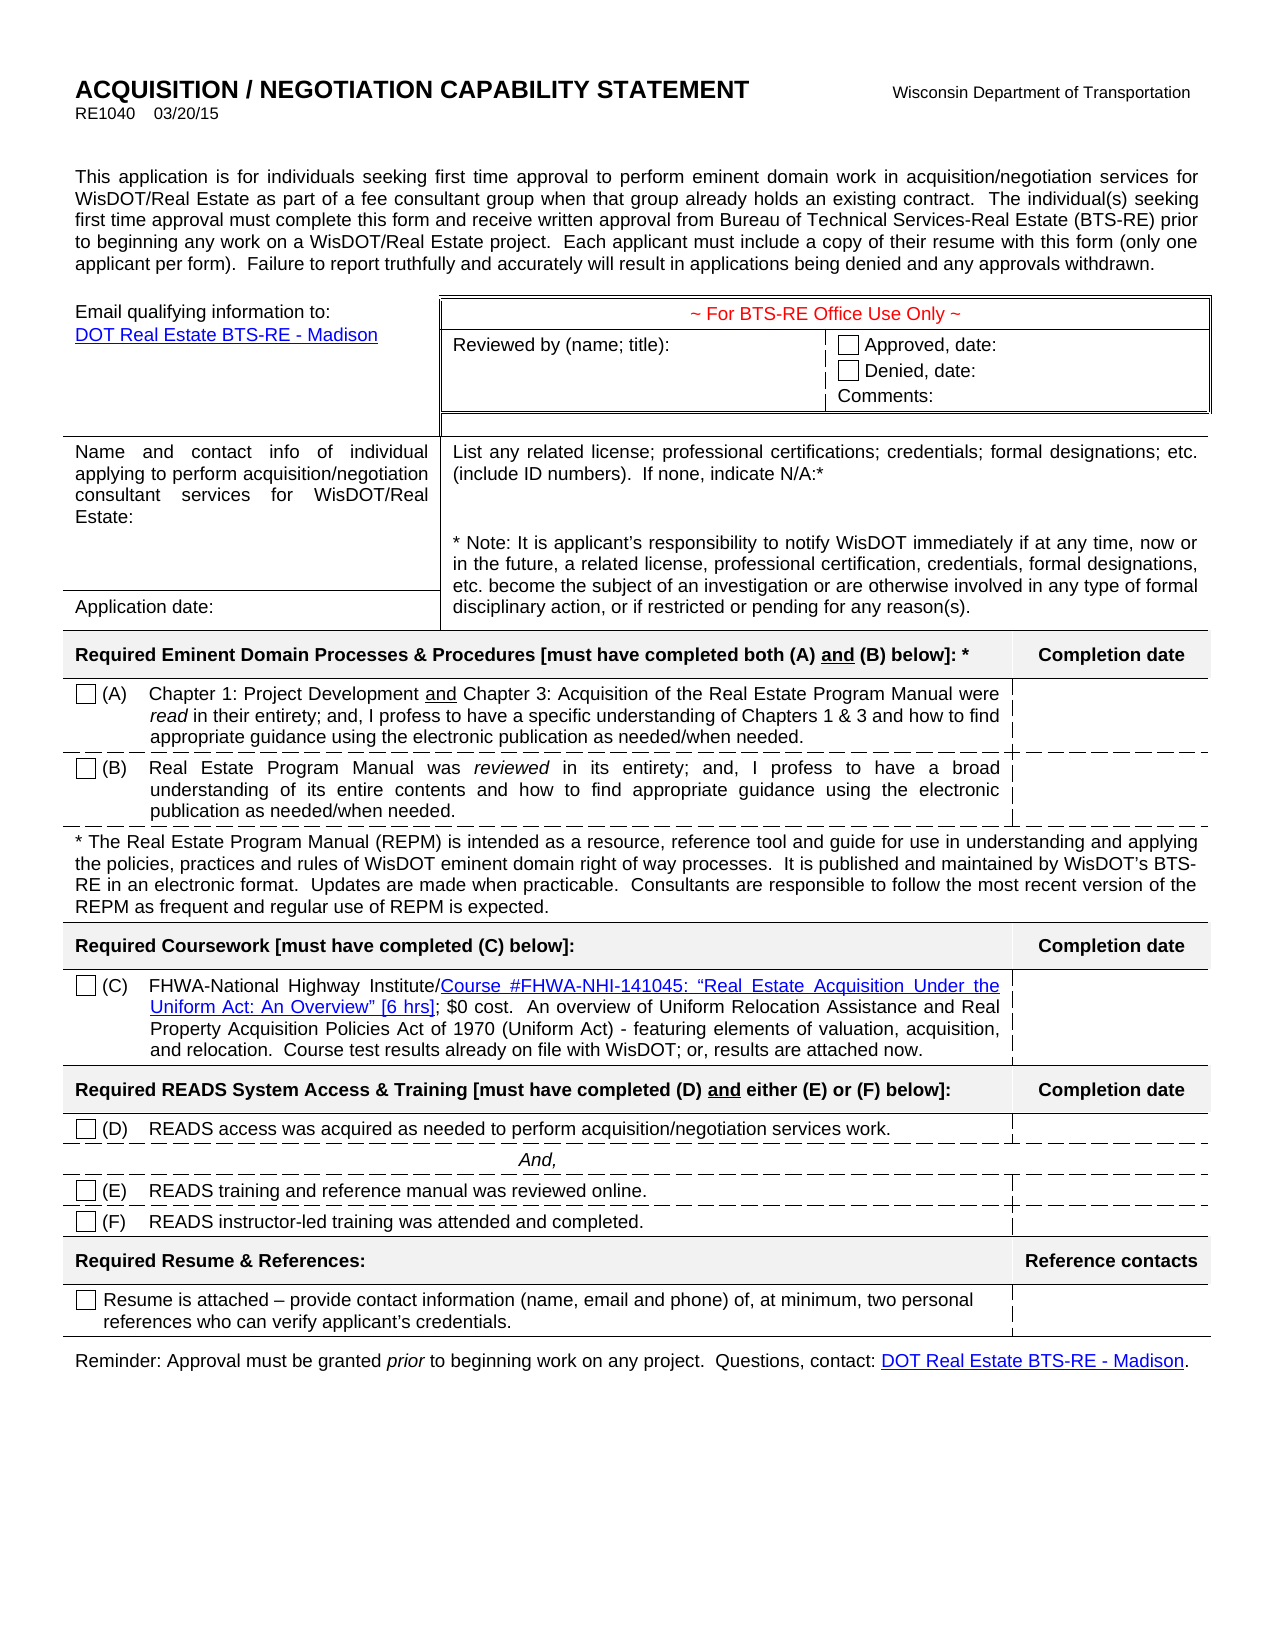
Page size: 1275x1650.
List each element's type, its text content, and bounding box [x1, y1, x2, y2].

table_cell * Note: It is applicant’s responsibility to notify WisDOT immediately if at any time, now or in the future, a related license, professional certification, credentials, formal designations, etc. become the subject of an investigation or are otherwise involved in any type of formal disciplinary action, or if restricted or pending for any reason(s). [441, 530, 1211, 630]
table_cell (D) READS access was acquired as needed to perform acquisition/negotiation services work. [63, 1114, 1012, 1143]
table_cell Required Eminent Domain Processes & Procedures [must have completed both (A) and (B) below]: * [63, 631, 1012, 678]
table_cell And, [63, 1143, 1012, 1174]
table_cell (E) READS training and reference manual was reviewed online. [63, 1174, 1012, 1205]
table_cell (F) READS instructor-led training was attended and completed. [63, 1205, 1012, 1236]
table_cell [442, 411, 1211, 436]
table_header ~ For BTS-RE Office Use Only ~ [441, 299, 1209, 328]
table_cell Application date: [63, 591, 440, 630]
table_cell [1013, 678, 1211, 752]
table_cell Name and contact info of individual applying to perform acquisition/negotiation consultant services for WisDOT/Real Estate: [63, 437, 440, 590]
table_header Email qualifying information to: DOT Real Estate BTS-RE - Madison [63, 295, 441, 436]
text ACQUISITION / NEGOTIATION Capability Statement Wisconsin Department of Transportation [75, 75, 1200, 104]
table_cell [1013, 1284, 1211, 1336]
table_cell Reviewed by (name; title): [442, 330, 826, 411]
table_cell Required Resume & References: [63, 1237, 1012, 1284]
text Reminder: Approval must be granted prior to beginning work on any project. Questions, contact: DOT Real Estate BTS-RE - Madison. [75, 1350, 1200, 1371]
table_cell (C) FHWA-National Highway Institute/Course #FHWA-NHI-141045: “Real Estate Acquisition Under the Uniform Act: An Overview” [6 hrs]; $0 cost. An overview of Uniform Relocation Assistance and Real Property Acquisition Policies Act of 1970 (Uniform Act) - featuring elements of valuation, acquisition, and relocation. Course test results already on file with WisDOT; or, results are attached now. [63, 970, 1012, 1065]
table_cell Resume is attached – provide contact information (name, email and phone) of, at minimum, two personal references who can verify applicant’s credentials. [63, 1285, 1012, 1336]
table_cell (A) Chapter 1: Project Development and Chapter 3: Acquisition of the Real Estate Program Manual were read in their entirety; and, I profess to have a specific understanding of Chapters 1 & 3 and how to find appropriate guidance using the electronic publication as needed/when needed. [63, 679, 1012, 752]
table_cell Approved, date: Denied, date: Comments: [826, 330, 1209, 411]
table_cell [1013, 1205, 1211, 1236]
table_cell Required READS System Access & Training [must have completed (D) and either (E) or (F) below]: [63, 1066, 1012, 1112]
table_cell [1013, 1113, 1211, 1143]
table_cell [1013, 969, 1211, 1065]
table_cell Required Coursework [must have completed (C) below]: [63, 923, 1012, 969]
table_cell Reference contacts [1013, 1236, 1211, 1284]
table_cell List any related license; professional certifications; credentials; formal designations; etc. (include ID numbers). If none, indicate N/A:* [441, 436, 1211, 530]
table_cell [1013, 1143, 1211, 1174]
table_cell Completion date [1013, 630, 1211, 678]
table_cell Completion date [1013, 922, 1211, 969]
table_cell [1013, 1174, 1211, 1205]
table_cell (B) Real Estate Program Manual was reviewed in its entirety; and, I profess to have a broad understanding of its entire contents and how to find appropriate guidance using the electronic publication as needed/when needed. [63, 752, 1012, 826]
table_cell Completion date [1013, 1065, 1211, 1112]
text This application is for individuals seeking first time approval to perform eminent domain work in acquisition/negotiation services for WisDOT/Real Estate as part of a fee consultant group when that group already holds an existing contract. The individual(s) seeking first time approval must complete this form and receive written approval from Bureau of Technical Services-Real Estate (BTS-RE) prior to beginning any work on a WisDOT/Real Estate project. Each applicant must include a copy of their resume with this form (only one applicant per form). Failure to report truthfully and accurately will result in applications being denied and any approvals withdrawn. [75, 166, 1200, 274]
table_cell [1013, 752, 1211, 826]
table_cell * The Real Estate Program Manual (REPM) is intended as a resource, reference tool and guide for use in understanding and applying the policies, practices and rules of WisDOT eminent domain right of way processes. It is published and maintained by WisDOT’s BTS-RE in an electronic format. Updates are made when practicable. Consultants are responsible to follow the most recent version of the REPM as frequent and regular use of REPM is expected. [63, 826, 1211, 922]
text RE1040 03/20/15 [75, 104, 1200, 123]
